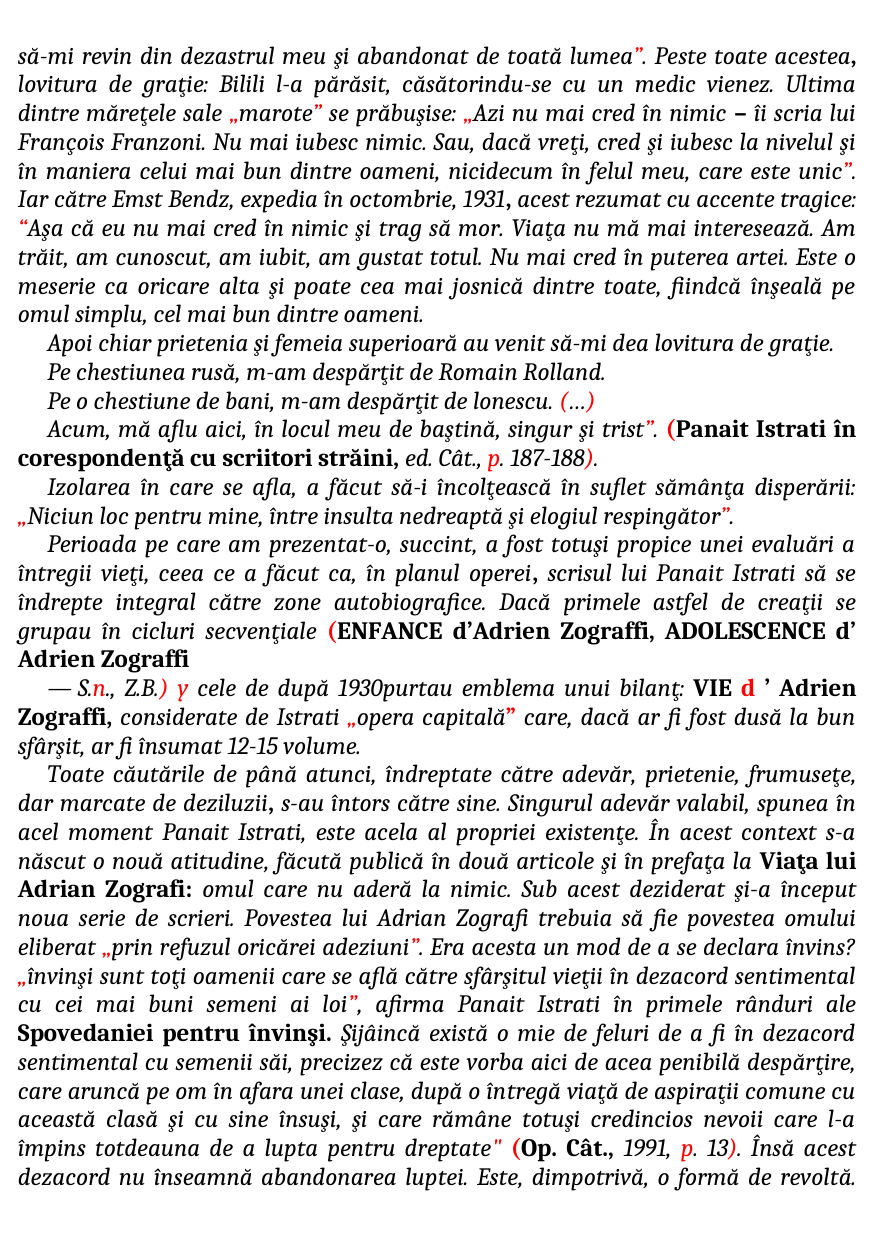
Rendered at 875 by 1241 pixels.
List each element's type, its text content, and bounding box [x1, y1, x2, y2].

text Pe chestiunea rusă, m-am despărţit de Romain Rolland. [18, 358, 856, 387]
text Apoi chiar prietenia şi femeia superioară au venit să-mi dea lovitura de graţie. [18, 329, 856, 358]
text Perioada pe care am prezentat-o, succint, a fost totuşi propice unei evaluări a întregii vieţi, ceea ce a făcut ca, în planul operei, scrisul lui Panait Istrati să se îndrepte integral către zone autobiografice. Dacă primele astfel de creaţii se grupau în cicluri secvenţiale (ENFANCE d’Adrien Zograffi, ADOLESCENCE d’ Adrien Zograffi [18, 530, 856, 674]
text — S.n., Z.B.) y cele de după 1930purtau emblema unui bilanţ: VIE d ’ Adrien Zograffi, considerate de Istrati „opera capitală” care, dacă ar fi fost dusă la bun sfârşit, ar fi însumat 12-15 volume. [18, 674, 856, 760]
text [18, 42, 856, 329]
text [18, 760, 856, 1192]
text Acum, mă aflu aici, în locul meu de baştină, singur şi trist”. (Panait Istrati în corespondenţă cu scriitori străini, ed. Cât., p. 187-188). [18, 415, 856, 473]
text Izolarea în care se afla, a făcut să-i încolţească în suflet sămânţa disperării: „Niciun loc pentru mine, între insulta nedreaptă şi elogiul respingător”. [18, 473, 856, 530]
text Pe o chestiune de bani, m-am despărţit de lonescu. (…) [18, 387, 856, 415]
